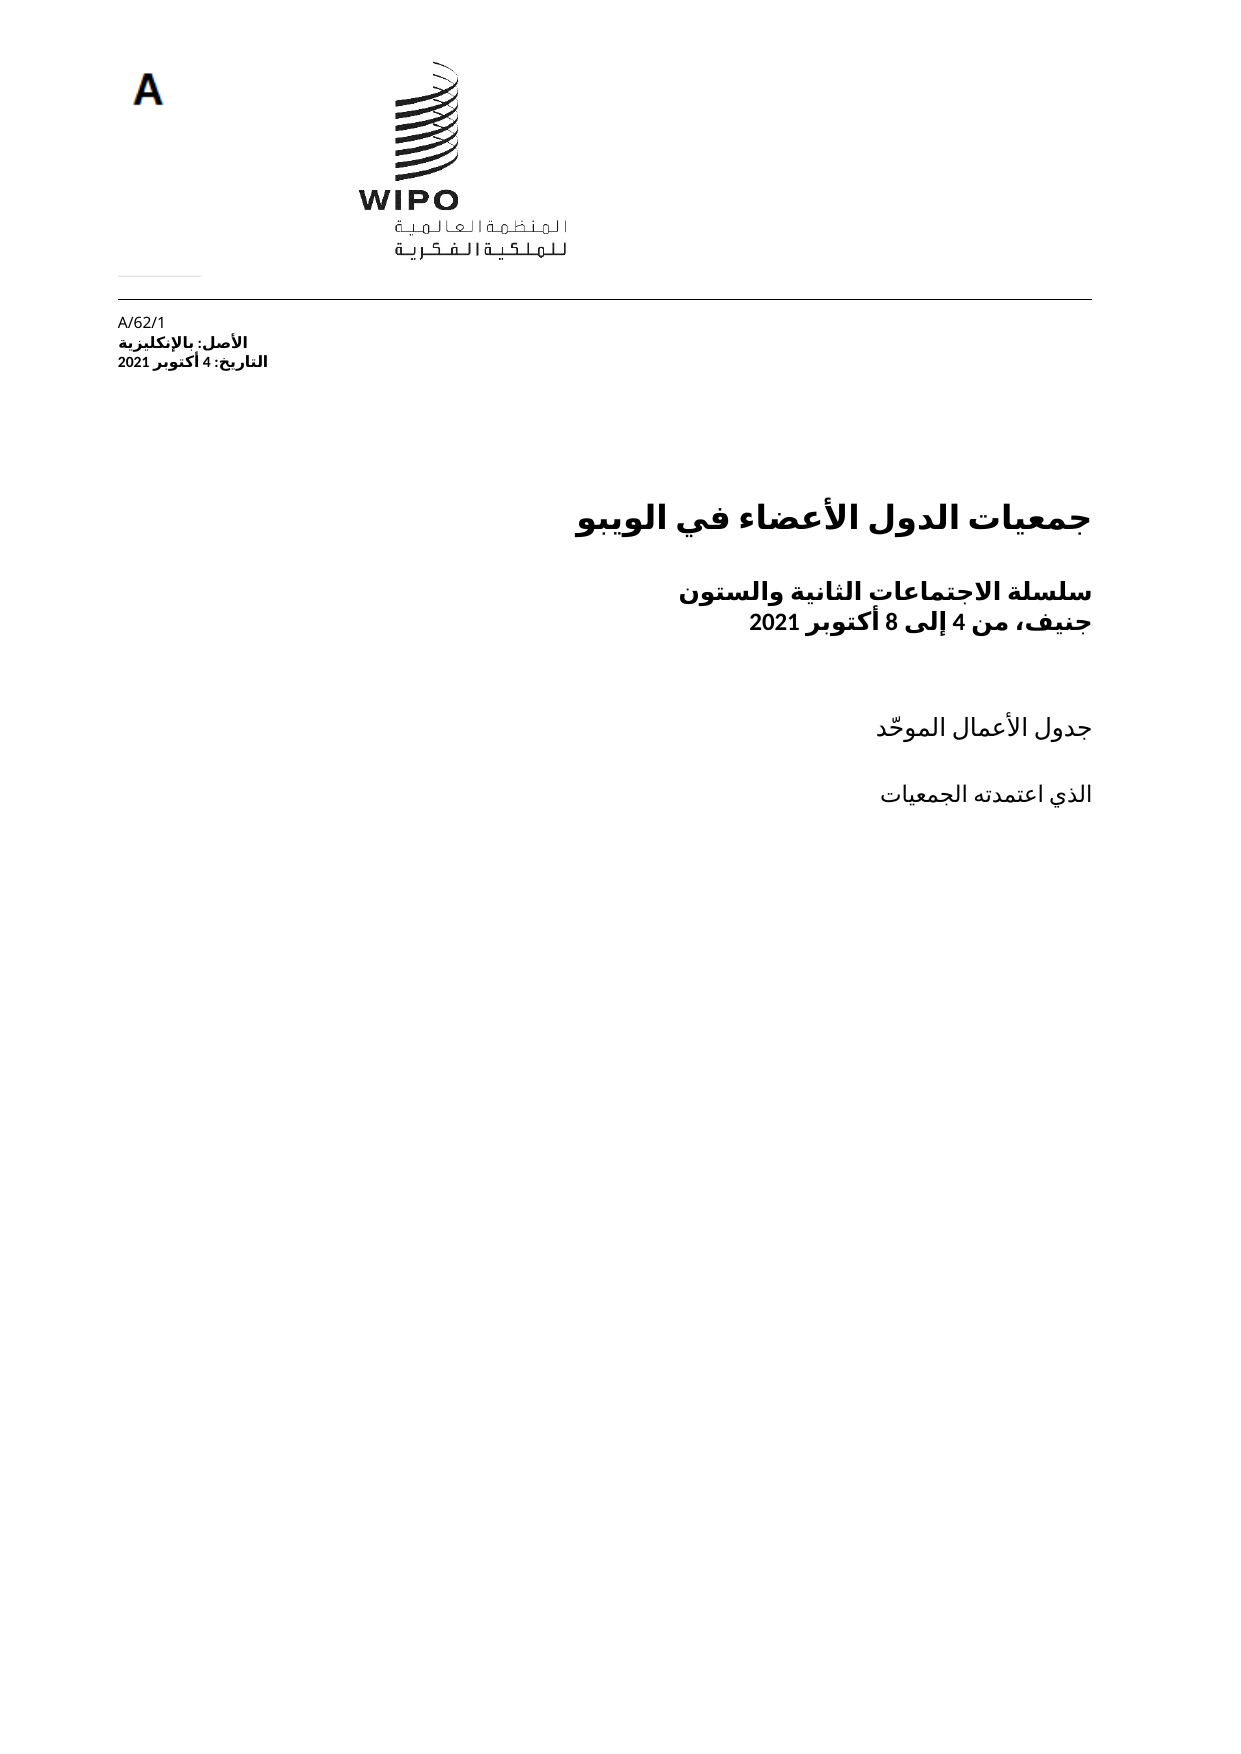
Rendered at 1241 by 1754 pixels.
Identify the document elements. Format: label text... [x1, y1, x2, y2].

text جدول الأعمال الموحّد [118, 712, 1092, 742]
text الأصل: بالإنكليزية [118, 333, 1092, 353]
picture [118, 58, 203, 278]
text جمعيات الدول الأعضاء في الويبو [118, 497, 1092, 537]
text جنيف، من 4 إلى 8 أكتوبر 2021 [118, 606, 1092, 637]
text الذي اعتمدته الجمعيات [118, 780, 1092, 808]
text التاريخ: 4 أكتوبر 2021 [118, 353, 1092, 372]
text A/62/1 [118, 312, 1092, 333]
text سلسلة الاجتماعات الثانية والستون [118, 576, 1092, 606]
picture [356, 58, 574, 267]
